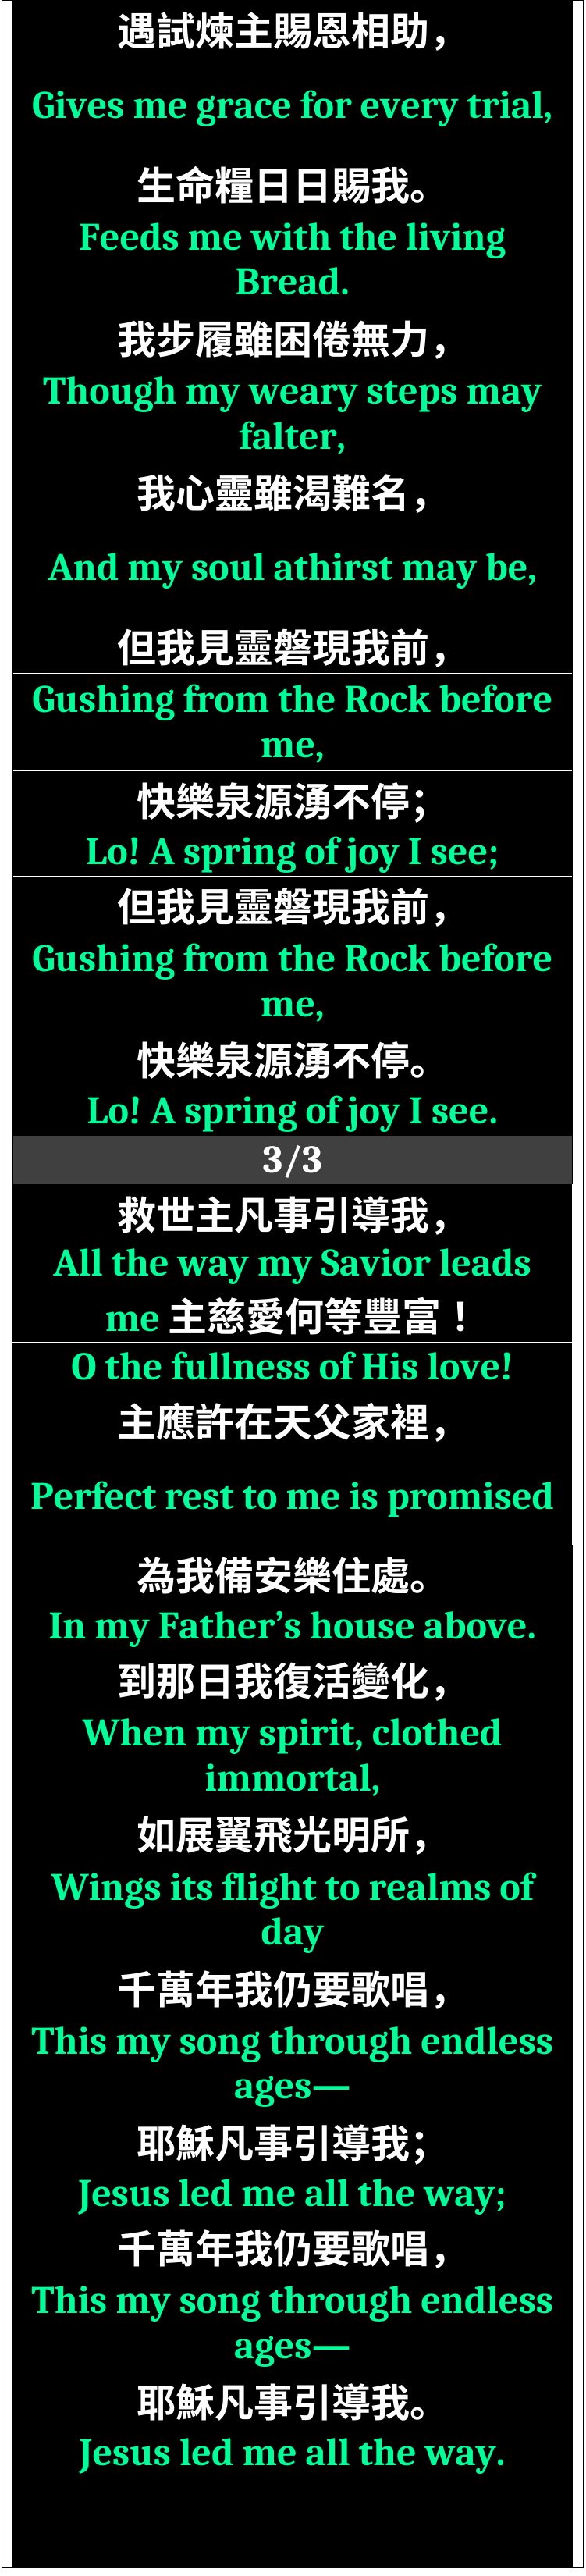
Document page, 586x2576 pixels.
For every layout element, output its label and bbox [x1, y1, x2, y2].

table_cell [2, 1, 583, 2567]
